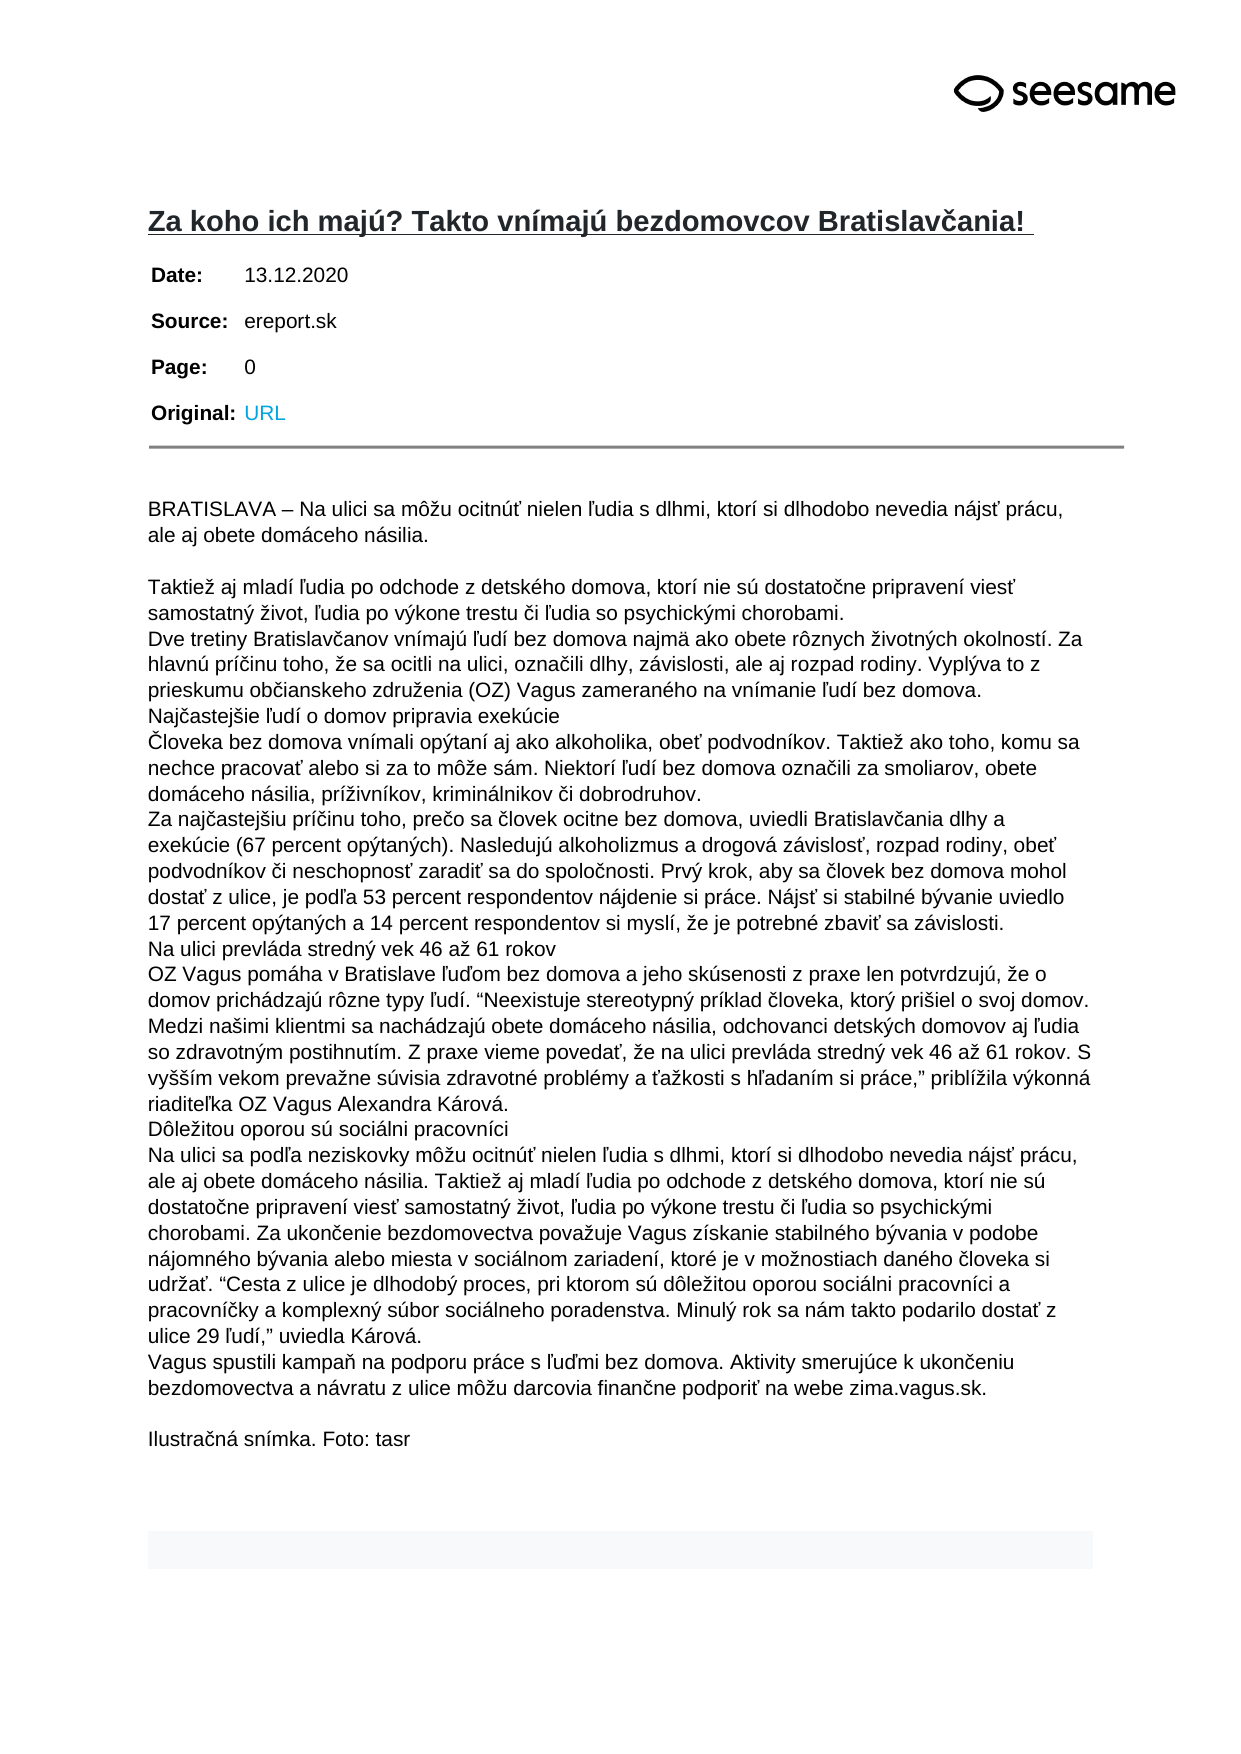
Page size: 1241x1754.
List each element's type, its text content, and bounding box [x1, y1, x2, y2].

table_cell Original: [149, 400, 243, 445]
subtitle Za koho ich majú? Takto vnímajú bezdomovcov Bratislavčania! [148, 204, 1093, 238]
table_cell Page: [149, 354, 243, 399]
table_header 13.12.2020 [243, 261, 1094, 307]
table_header Date: [149, 261, 243, 307]
picture [953, 75, 1176, 112]
table_cell URL [243, 400, 1094, 445]
text BRATISLAVA – Na ulici sa môžu ocitnúť nielen ľudia s dlhmi, ktorí si dlhodobo nevedia nájsť prácu, ale aj obete domáceho násilia. Taktiež aj mladí ľudia po odchode z detského domova, ktorí nie sú dostatočne pripravení viesť samostatný život, ľudia po výkone trestu či ľudia so psychickými chorobami. Dve tretiny Bratislavčanov vnímajú ľudí bez domova najmä ako obete rôznych životných okolností. Za hlavnú príčinu toho, že sa ocitli na ulici, označili dlhy, závislosti, ale aj rozpad rodiny. Vyplýva to z prieskumu občianskeho združenia (OZ) Vagus zameraného na vnímanie ľudí bez domova. Najčastejšie ľudí o domov pripravia exekúcie Človeka bez domova vnímali opýtaní aj ako alkoholika, obeť podvodníkov. Taktiež ako toho, komu sa nechce pracovať alebo si za to môže sám. Niektorí ľudí bez domova označili za smoliarov, obete domáceho násilia, príživníkov, kriminálnikov či dobrodruhov. Za najčastejšiu príčinu toho, prečo sa človek ocitne bez domova, uviedli Bratislavčania dlhy a exekúcie (67 percent opýtaných). Nasledujú alkoholizmus a drogová závislosť, rozpad rodiny, obeť podvodníkov či neschopnosť zaradiť sa do spoločnosti. Prvý krok, aby sa človek bez domova mohol dostať z ulice, je podľa 53 percent respondentov nájdenie si práce. Nájsť si stabilné bývanie uviedlo 17 percent opýtaných a 14 percent respondentov si myslí, že je potrebné zbaviť sa závislosti. Na ulici prevláda stredný vek 46 až 61 rokov OZ Vagus pomáha v Bratislave ľuďom bez domova a jeho skúsenosti z praxe len potvrdzujú, že o domov prichádzajú rôzne typy ľudí. “Neexistuje stereotypný príklad človeka, ktorý prišiel o svoj domov. Medzi našimi klientmi sa nachádzajú obete domáceho násilia, odchovanci detských domovov aj ľudia so zdravotným postihnutím. Z praxe vieme povedať, že na ulici prevláda stredný vek 46 až 61 rokov. S vyšším vekom prevažne súvisia zdravotné problémy a ťažkosti s hľadaním si práce,” priblížila výkonná riaditeľka OZ Vagus Alexandra Kárová. Dôležitou oporou sú sociálni pracovníci Na ulici sa podľa neziskovky môžu ocitnúť nielen ľudia s dlhmi, ktorí si dlhodobo nevedia nájsť prácu, ale aj obete domáceho násilia. Taktiež aj mladí ľudia po odchode z detského domova, ktorí nie sú dostatočne pripravení viesť samostatný život, ľudia po výkone trestu či ľudia so psychickými chorobami. Za ukončenie bezdomovectva považuje Vagus získanie stabilného bývania v podobe nájomného bývania alebo miesta v sociálnom zariadení, ktoré je v možnostiach daného človeka si udržať. “Cesta z ulice je dlhodobý proces, pri ktorom sú dôležitou oporou sociálni pracovníci a pracovníčky a komplexný súbor sociálneho poradenstva. Minulý rok sa nám takto podarilo dostať z ulice 29 ľudí,” uviedla Kárová. Vagus spustili kampaň na podporu práce s ľuďmi bez domova. Aktivity smerujúce k ukončeniu bezdomovectva a návratu z ulice môžu darcovia finančne podporiť na webe zima.vagus.sk. Ilustračná snímka. Foto: tasr [148, 497, 1093, 1510]
table_cell ereport.sk [243, 308, 1094, 353]
table_cell Source: [149, 308, 243, 353]
table_cell 0 [243, 354, 1094, 399]
